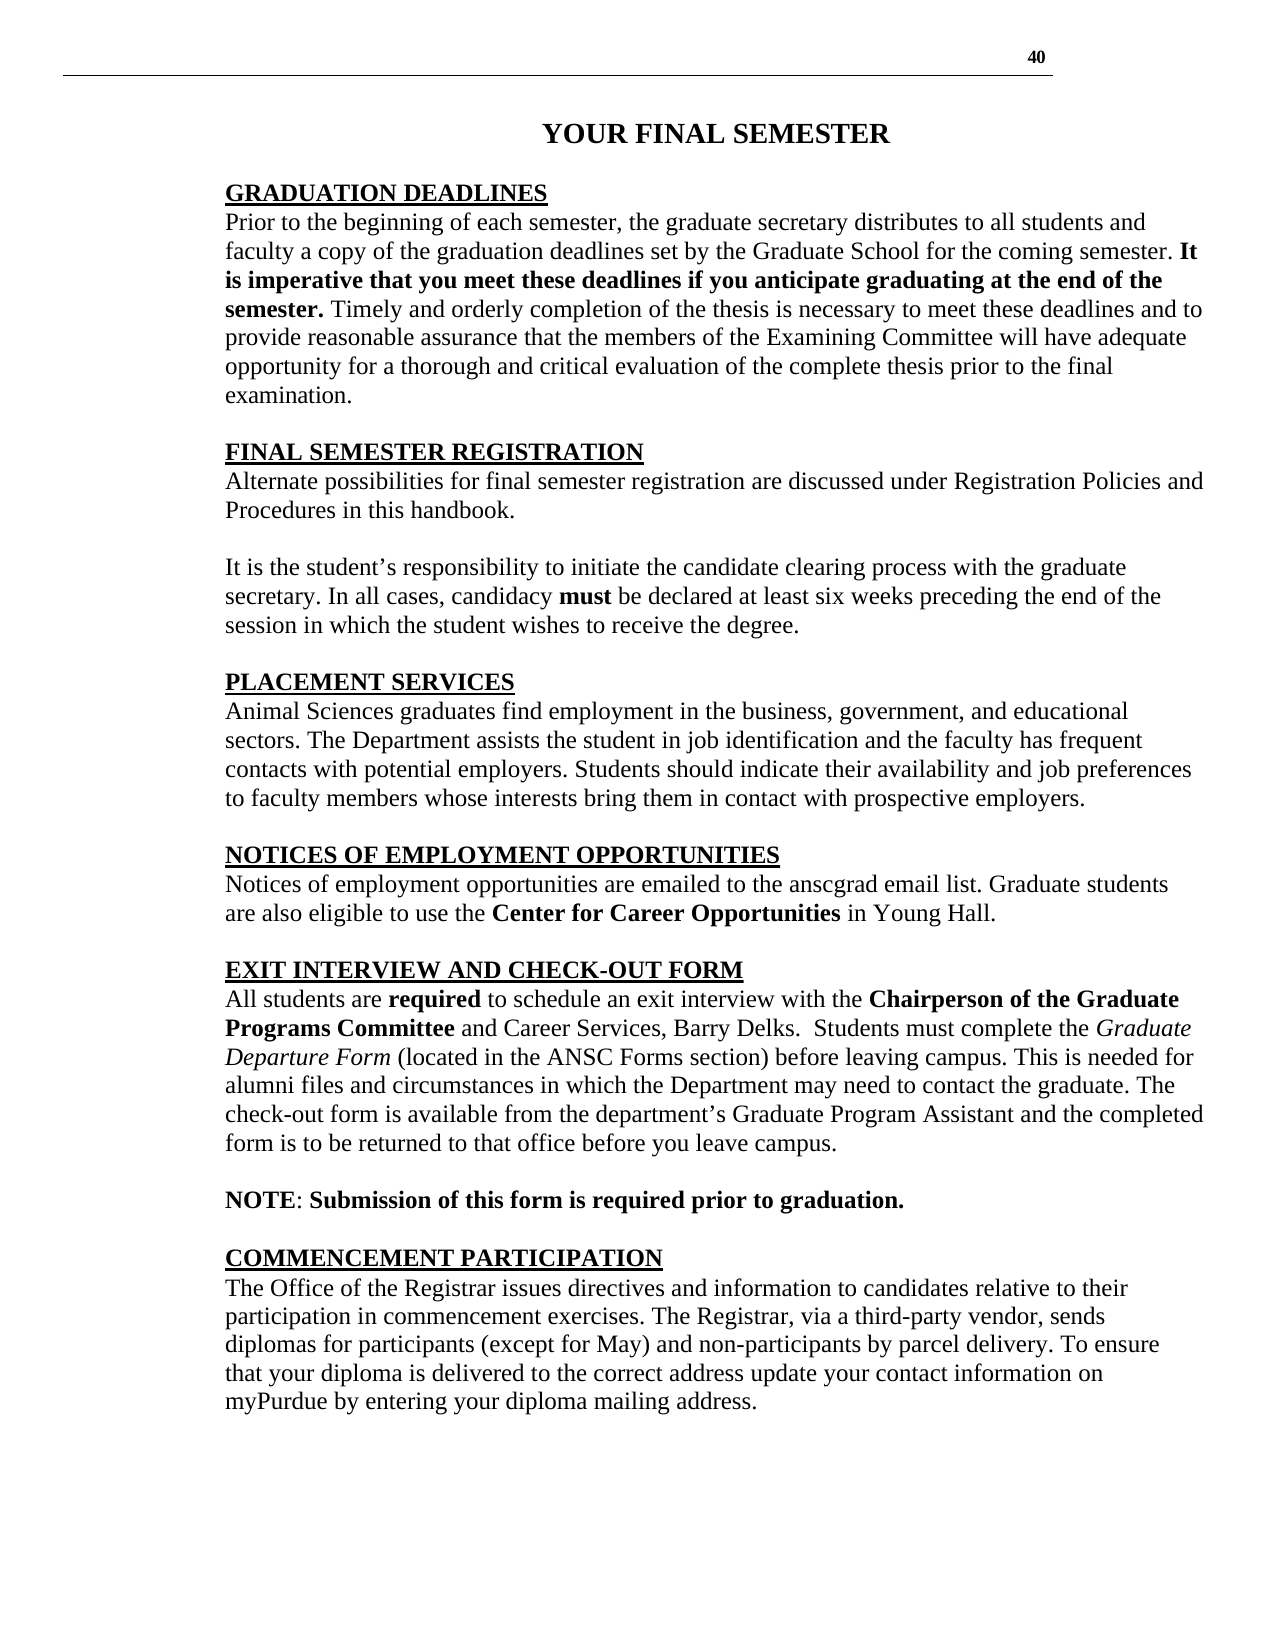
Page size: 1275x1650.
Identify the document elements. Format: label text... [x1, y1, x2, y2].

subtitle YOUR FINAL SEMESTER [542, 117, 1223, 150]
text Animal Sciences graduates find employment in the business, government, and educational sectors. The Department assists the student in job identification and the faculty has frequent contacts with potential employers. Students should indicate their availability and job preferences to faculty members whose interests bring them in contact with prospective employers. [225, 696, 1202, 811]
text Prior to the beginning of each semester, the graduate secretary distributes to all students and faculty a copy of the graduation deadlines set by the Graduate School for the coming semester. It is imperative that you meet these deadlines if you anticipate graduating at the end of the semester. Timely and orderly completion of the thesis is necessary to meet these deadlines and to provide reasonable assurance that the members of the Examining Committee will have adequate opportunity for a thorough and critical evaluation of the complete thesis prior to the final examination. [225, 207, 1209, 409]
subtitle FINAL SEMESTER REGISTRATION [225, 438, 1223, 466]
text All students are required to schedule an exit interview with the Chairperson of the Graduate Programs Committee and Career Services, Barry Delks. Students must complete the Graduate Departure Form (located in the ANSC Forms section) before leaving campus. This is needed for alumni files and circumstances in which the Department may need to contact the graduate. The check-out form is available from the department’s Graduate Program Assistant and the completed form is to be returned to that office before you leave campus. [225, 984, 1209, 1157]
subtitle NOTICES OF EMPLOYMENT OPPORTUNITIES [225, 841, 1223, 869]
subtitle NOTE: Submission of this form is required prior to graduation. COMMENCEMENT PARTICIPATION [225, 1157, 1078, 1272]
subtitle PLACEMENT SERVICES [225, 668, 1223, 696]
text It is the student’s responsibility to initiate the candidate clearing process with the graduate secretary. In all cases, candidacy must be declared at least six weeks preceding the end of the session in which the student wishes to receive the degree. [225, 552, 1202, 638]
text Alternate possibilities for final semester registration are discussed under Registration Policies and Procedures in this handbook. [225, 466, 1223, 524]
subtitle EXIT INTERVIEW AND CHECK-OUT FORM [225, 956, 1223, 984]
subtitle GRADUATION DEADLINES [225, 179, 1223, 207]
text Notices of employment opportunities are emailed to the anscgrad email list. Graduate students are also eligible to use the Center for Career Opportunities in Young Hall. [225, 869, 1178, 927]
text The Office of the Registrar issues directives and information to candidates relative to their participation in commencement exercises. The Registrar, via a third-party vendor, sends diplomas for participants (except for May) and non-participants by parcel delivery. To ensure that your diploma is delivered to the correct address update your contact information on myPurdue by entering your diploma mailing address. [225, 1274, 1197, 1415]
